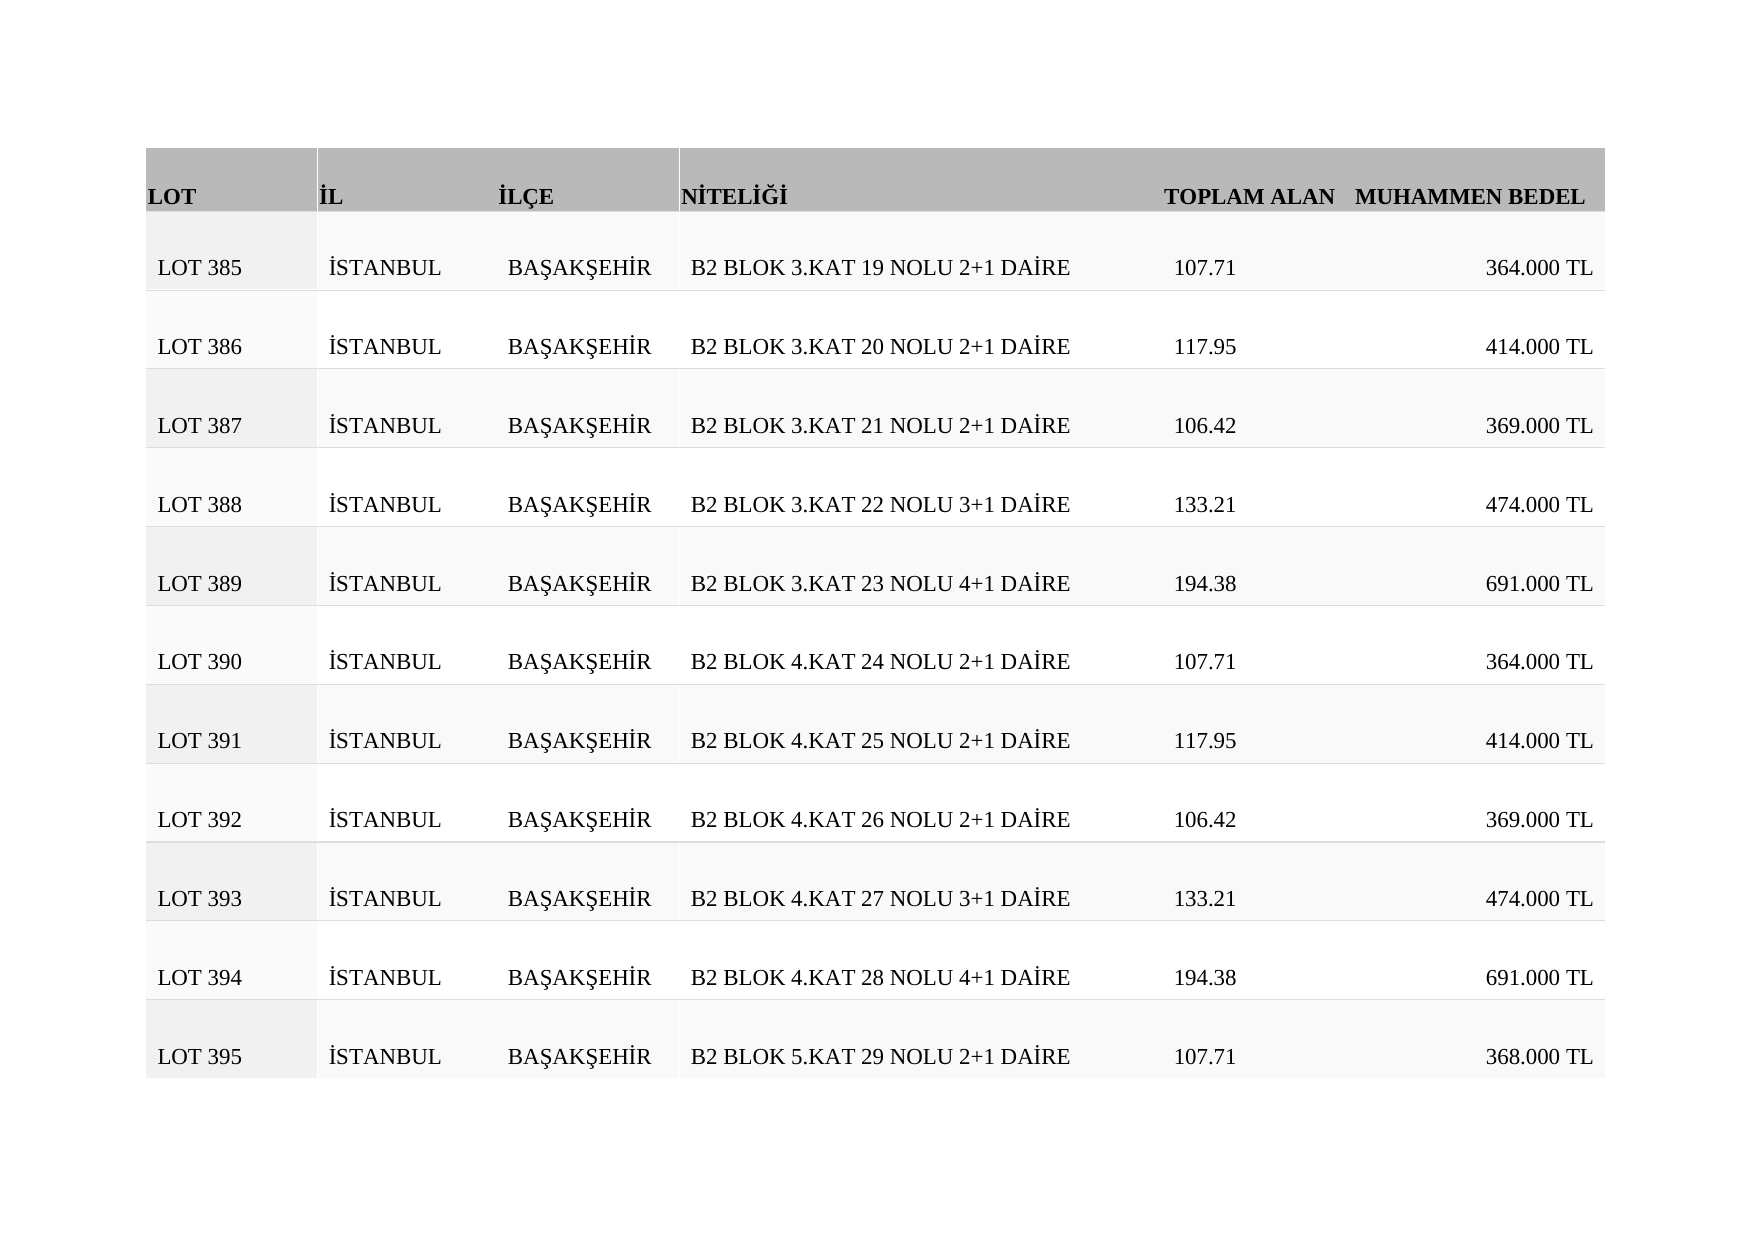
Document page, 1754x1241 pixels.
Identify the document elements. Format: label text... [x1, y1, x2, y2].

table_cell İSTANBUL [318, 369, 497, 447]
table_cell 474.000 TL [1353, 448, 1605, 526]
table_cell 117.95 [1162, 685, 1353, 763]
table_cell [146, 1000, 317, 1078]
table_cell B2 BLOK 3.KAT 22 NOLU 3+1 DAİRE [680, 448, 1162, 526]
table_header İL [318, 148, 497, 211]
table_cell 691.000 TL [1353, 527, 1605, 605]
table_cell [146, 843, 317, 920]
table_cell 194.38 [1162, 527, 1353, 605]
table_cell 364.000 TL [1353, 606, 1605, 684]
table_header MUHAMMEN BEDEL [1353, 148, 1605, 211]
table_cell İSTANBUL [318, 685, 497, 763]
table_cell BAŞAKŞEHİR [497, 685, 679, 763]
table_cell 369.000 TL [1353, 764, 1605, 841]
table_header LOT [146, 148, 317, 211]
table_cell İSTANBUL [318, 448, 497, 526]
table_cell B2 BLOK 4.KAT 25 NOLU 2+1 DAİRE [680, 685, 1162, 763]
table_header TOPLAM ALAN [1162, 148, 1353, 211]
table_cell LOT 386 [146, 291, 317, 368]
table_cell B2 BLOK 3.KAT 19 NOLU 2+1 DAİRE [680, 212, 1162, 289]
table_cell 414.000 TL [1353, 685, 1605, 763]
table_cell 106.42 [1162, 369, 1353, 447]
table_cell B2 BLOK 3.KAT 20 NOLU 2+1 DAİRE [680, 291, 1162, 368]
table_cell BAŞAKŞEHİR [497, 764, 679, 841]
table_cell 117.95 [1162, 291, 1353, 368]
table_cell 107.71 [1162, 212, 1353, 289]
table_cell 364.000 TL [1353, 212, 1605, 289]
table_cell 107.71 [1162, 606, 1353, 684]
table_cell İSTANBUL [318, 212, 497, 289]
table_cell LOT 392 [146, 764, 317, 841]
table_cell BAŞAKŞEHİR [497, 291, 679, 368]
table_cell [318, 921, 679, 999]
table_cell B2 BLOK 3.KAT 23 NOLU 4+1 DAİRE [680, 527, 1162, 605]
table_cell İSTANBUL [318, 606, 497, 684]
table_cell BAŞAKŞEHİR [497, 448, 679, 526]
table_cell LOT 385 [146, 212, 317, 289]
table_cell LOT 390 [146, 606, 317, 684]
table_cell İSTANBUL [318, 764, 497, 841]
table_cell LOT 391 [146, 685, 317, 763]
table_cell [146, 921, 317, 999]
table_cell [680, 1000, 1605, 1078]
table_cell 414.000 TL [1353, 291, 1605, 368]
table_cell BAŞAKŞEHİR [497, 606, 679, 684]
table_cell B2 BLOK 4.KAT 24 NOLU 2+1 DAİRE [680, 606, 1162, 684]
table_cell 369.000 TL [1353, 369, 1605, 447]
table_cell BAŞAKŞEHİR [497, 369, 679, 447]
table_cell BAŞAKŞEHİR [497, 527, 679, 605]
table_cell 106.42 [1162, 764, 1353, 841]
table_header İLÇE [497, 148, 679, 211]
table_cell BAŞAKŞEHİR [497, 212, 679, 289]
table_cell LOT 389 [146, 527, 317, 605]
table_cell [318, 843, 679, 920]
table_cell İSTANBUL [318, 527, 497, 605]
table_header NİTELİĞİ [680, 148, 1162, 211]
table_cell B2 BLOK 3.KAT 21 NOLU 2+1 DAİRE [680, 369, 1162, 447]
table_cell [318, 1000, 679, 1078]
table_cell LOT 387 [146, 369, 317, 447]
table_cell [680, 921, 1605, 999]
table_cell İSTANBUL [318, 291, 497, 368]
table_cell B2 BLOK 4.KAT 26 NOLU 2+1 DAİRE [680, 764, 1162, 841]
table_cell LOT 388 [146, 448, 317, 526]
table_cell 133.21 [1162, 448, 1353, 526]
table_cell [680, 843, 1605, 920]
